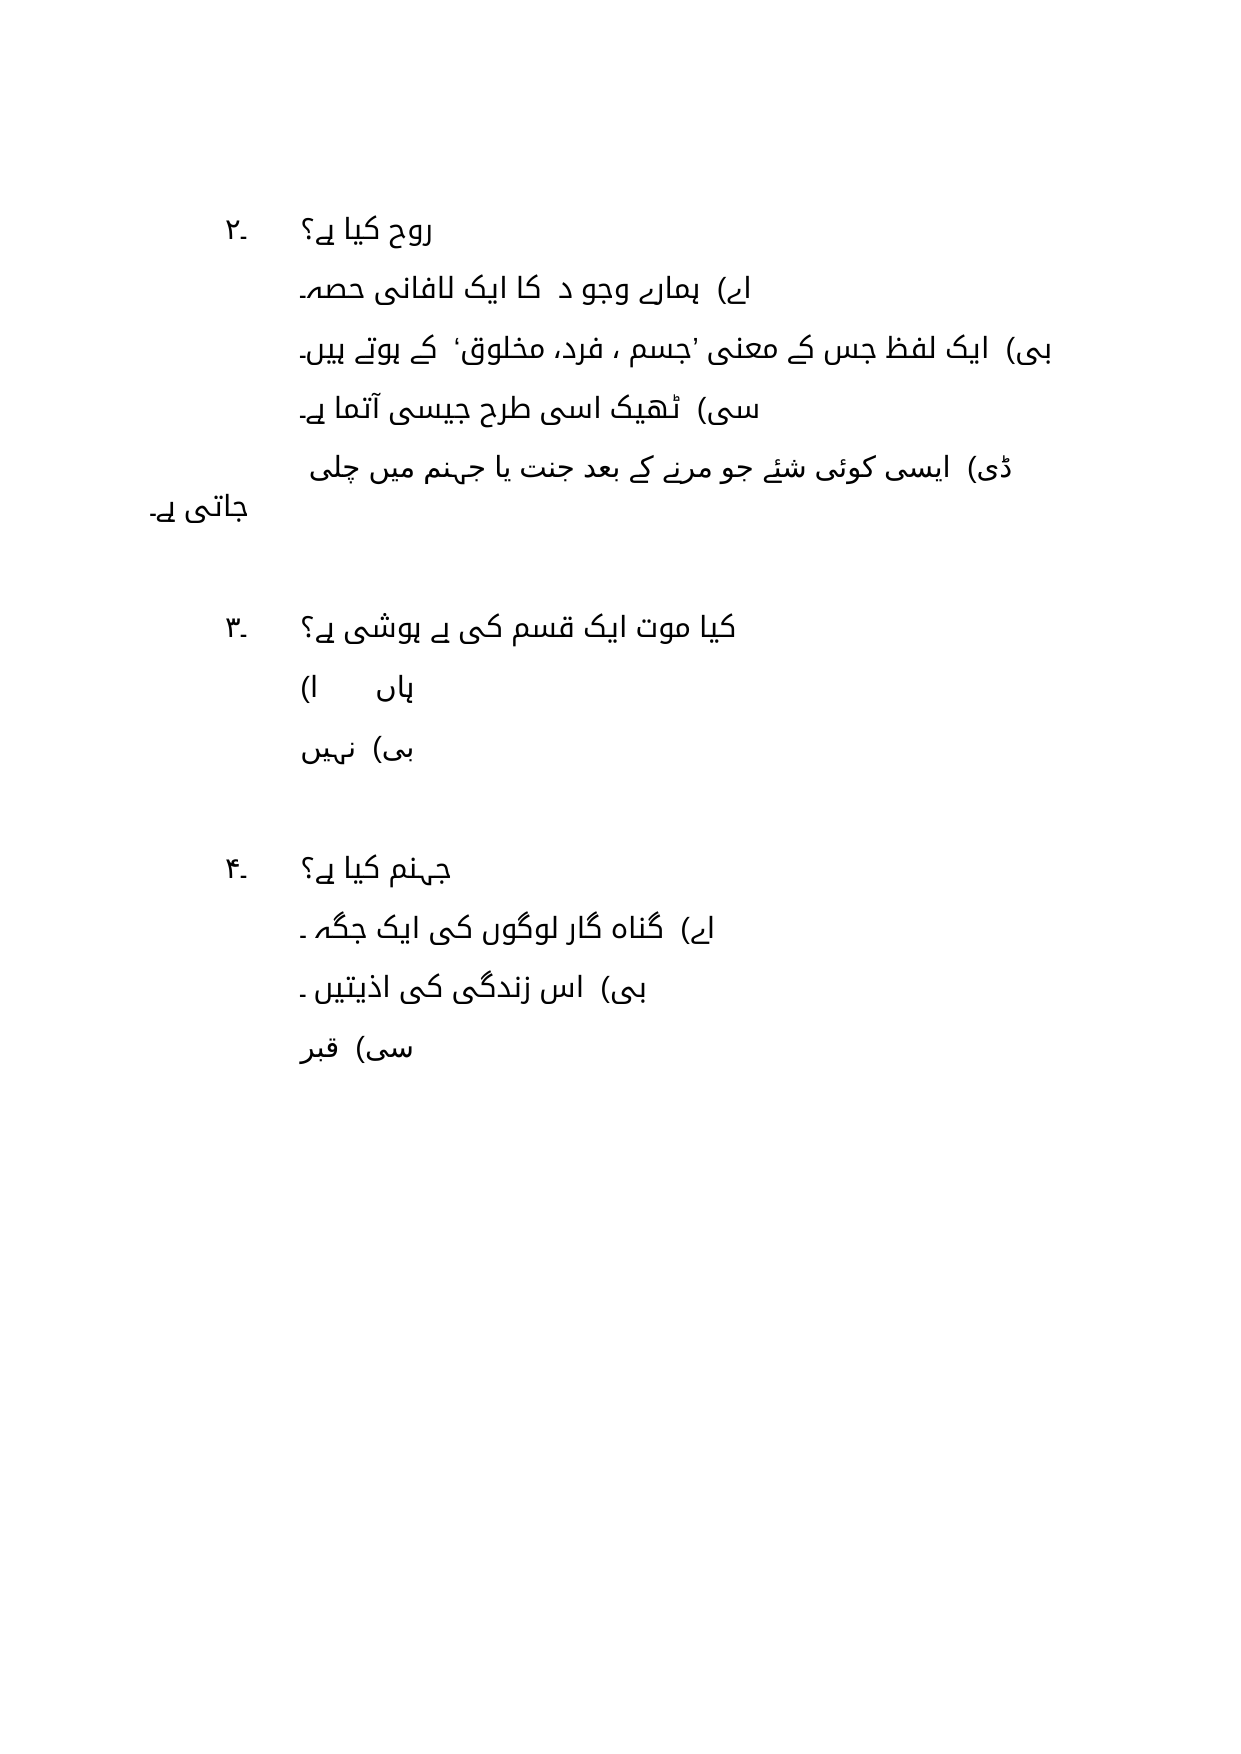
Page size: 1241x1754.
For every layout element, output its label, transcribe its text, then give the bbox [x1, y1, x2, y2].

text اے) گناہ گار لوگوں کی ایک جگہ ۔ [150, 911, 1090, 944]
text سی) ٹھیک اسی طرح جیسی آتما ہے۔ [150, 391, 1090, 424]
text بی) ایک لفظ جس کے معنی ’جسم ، فرد، مخلوق‘ کے ہوتے ہیں۔ [150, 331, 1090, 365]
text سی) قبر [150, 1030, 1090, 1064]
text بی) اس زندگی کی اذیتیں ۔ [150, 970, 1090, 1004]
text ۳۔ کیا موت ایک قسم کی بے ہوشی ہے؟ [150, 610, 1090, 644]
text اے) ہمارے وجو د کا ایک لافانی حصہ۔ [150, 271, 1090, 305]
text بی) نہیں [150, 729, 1090, 763]
text ۴۔ جہنم کیا ہے؟ [150, 851, 1090, 884]
text ۲۔ روح کیا ہے؟ [150, 212, 1090, 245]
text اے) ہاں [150, 670, 1090, 703]
text ڈی) ایسی کوئی شئے جو مرنے کے بعد جنت یا جہنم میں چلی جاتی ہے۔ [150, 451, 1090, 523]
